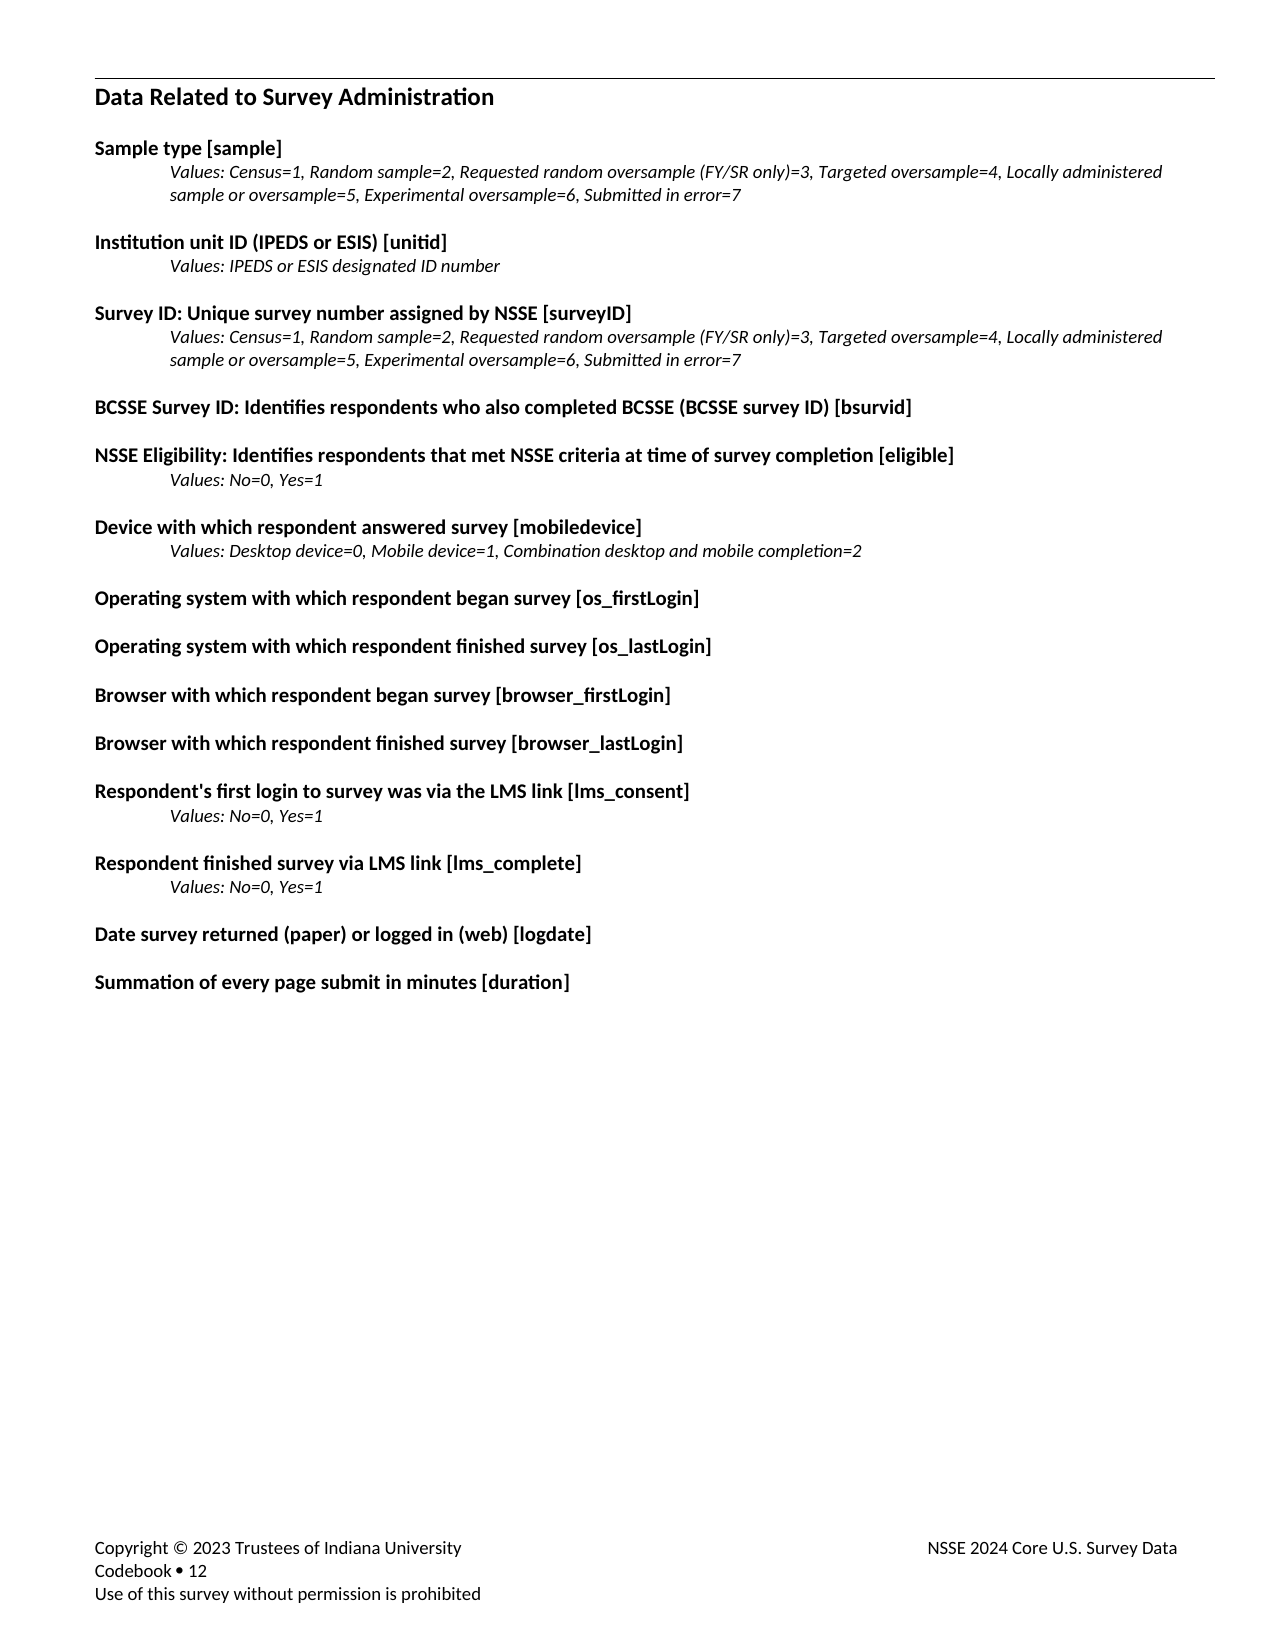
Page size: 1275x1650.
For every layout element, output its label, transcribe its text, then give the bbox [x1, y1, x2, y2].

subtitle Browser with which respondent began survey [browser_firstLogin] [94, 682, 1215, 707]
subtitle NSSE Eligibility: Identifies respondents that met NSSE criteria at time of survey completion [eligible] [94, 443, 1215, 468]
subtitle Survey ID: Unique survey number assigned by NSSE [surveyID] [94, 300, 1215, 326]
subtitle Institution unit ID (IPEDS or ESIS) [unitid] [94, 229, 1215, 254]
subtitle Operating system with which respondent began survey [os_firstLogin] [94, 585, 1215, 611]
subtitle BCSSE Survey ID: Identifies respondents who also completed BCSSE (BCSSE survey ID) [bsurvid] [94, 394, 1215, 420]
text Values: No=0, Yes=1 [169, 468, 1215, 491]
subtitle Device with which respondent answered survey [mobiledevice] [94, 514, 1215, 539]
text Values: IPEDS or ESIS designated ID number [169, 254, 1215, 277]
subtitle Date survey returned (paper) or logged in (web) [logdate] [94, 921, 1215, 946]
text Values: Census=1, Random sample=2, Requested random oversample (FY/SR only)=3, Targeted oversample=4, Locally administered sample or oversample=5, Experimental oversample=6, Submitted in error=7 [169, 326, 1215, 371]
subtitle Respondent finished survey via LMS link [lms_complete] [94, 850, 1215, 875]
text Values: Census=1, Random sample=2, Requested random oversample (FY/SR only)=3, Targeted oversample=4, Locally administered sample or oversample=5, Experimental oversample=6, Submitted in error=7 [169, 160, 1215, 206]
subtitle Sample type [sample] [94, 135, 1215, 160]
text Data Related to Survey Administration [94, 79, 1215, 112]
subtitle Respondent's first login to survey was via the LMS link [lms_consent] [94, 778, 1215, 804]
subtitle Browser with which respondent finished survey [browser_lastLogin] [94, 730, 1215, 756]
text Values: No=0, Yes=1 [169, 804, 1215, 827]
subtitle Summation of every page submit in minutes [duration] [94, 969, 1215, 995]
text Values: No=0, Yes=1 [169, 875, 1215, 898]
subtitle Operating system with which respondent finished survey [os_lastLogin] [94, 633, 1215, 659]
text Values: Desktop device=0, Mobile device=1, Combination desktop and mobile completion=2 [169, 539, 1215, 562]
